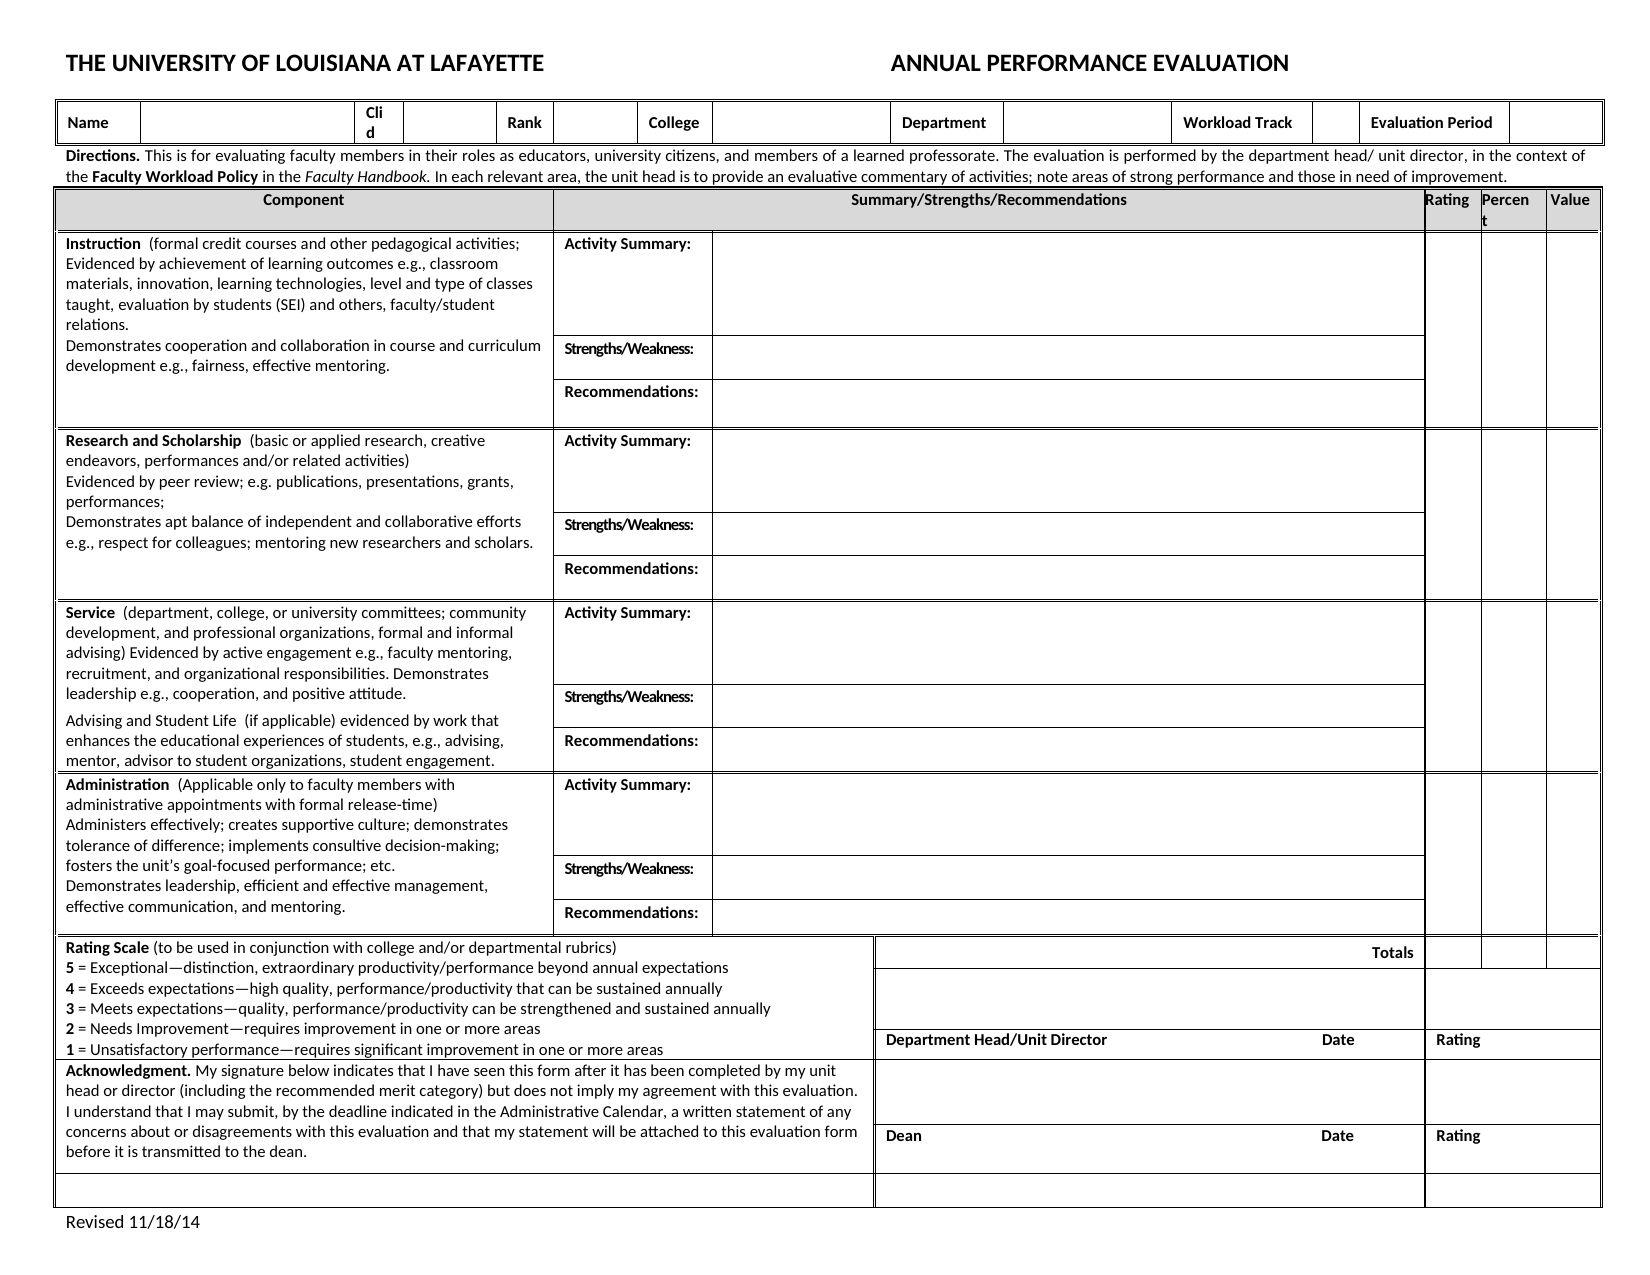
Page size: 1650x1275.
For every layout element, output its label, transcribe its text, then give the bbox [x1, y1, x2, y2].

table_cell [1547, 230, 1601, 427]
table_cell [1547, 771, 1601, 934]
table_cell [1482, 602, 1546, 771]
table_cell [713, 602, 1424, 683]
table_cell [876, 1174, 1424, 1207]
table_header Value [1547, 190, 1600, 230]
table_cell [713, 430, 1424, 512]
table_header [1313, 102, 1359, 143]
table_cell [713, 513, 1424, 555]
table_header Percent [1482, 190, 1546, 230]
table_header Summary/Strengths/Recommendations [554, 190, 1424, 230]
table_cell Strengths/Weakness: [554, 336, 712, 378]
table_cell [1426, 1060, 1600, 1124]
table_cell Service (department, college, or university committees; community development, and professional organizations, formal and informal advising) Evidenced by active engagement e.g., faculty mentoring, recruitment, and organizational responsibilities. Demonstrates leadership e.g., cooperation, and positive attitude. Advising and Student Life (if applicable) evidenced by work that enhances the educational experiences of students, e.g., advising, mentor, advisor to student organizations, student engagement. [54, 599, 553, 771]
table_cell [876, 1060, 1424, 1124]
table_cell [56, 1174, 873, 1207]
table_cell Department Head/Unit Director Date [876, 1030, 1424, 1059]
table_cell Administration (Applicable only to faculty members with administrative appointments with formal release-time) Administers effectively; creates supportive culture; demonstrates tolerance of difference; implements consultive decision-making; fosters the unit’s goal-focused performance; etc. Demonstrates leadership, efficient and effective management, effective communication, and mentoring. [54, 771, 553, 934]
table_cell [1482, 430, 1546, 599]
table_header Department [891, 102, 1003, 143]
table_cell Recommendations: [554, 380, 712, 427]
table_header Component [56, 190, 553, 230]
table_cell [713, 380, 1424, 427]
table_cell [713, 685, 1424, 727]
table_cell Activity Summary: [554, 602, 712, 683]
table_cell Instruction (formal credit courses and other pedagogical activities; Evidenced by achievement of learning outcomes e.g., classroom materials, innovation, learning technologies, level and type of classes taught, evaluation by students (SEI) and others, faculty/student relations. Demonstrates cooperation and collaboration in course and curriculum development e.g., fairness, effective mentoring. [54, 230, 553, 427]
table_cell [713, 856, 1424, 899]
table_cell Research and Scholarship (basic or applied research, creative endeavors, performances and/or related activities) Evidenced by peer review; e.g. publications, presentations, grants, performances; Demonstrates apt balance of independent and collaborative efforts e.g., respect for colleagues; mentoring new researchers and scholars. [54, 427, 553, 599]
table_header College [638, 102, 712, 143]
table_cell [1547, 599, 1601, 771]
table_cell [1482, 937, 1546, 968]
table_cell [1426, 937, 1481, 968]
table_cell [713, 900, 1424, 934]
table_cell [1426, 969, 1600, 1029]
table_cell [1482, 233, 1546, 427]
table_cell [1482, 774, 1546, 934]
table_cell Activity Summary: [554, 774, 712, 855]
table_cell [713, 556, 1424, 599]
table_header Rank [497, 102, 553, 143]
table_cell [1426, 1174, 1600, 1207]
table_cell [1426, 233, 1481, 427]
table_cell Strengths/Weakness: [554, 685, 712, 727]
table_cell Activity Summary: [554, 430, 712, 512]
table_header [1004, 102, 1171, 143]
table_cell Recommendations: [554, 556, 712, 599]
table_header Clid [355, 102, 403, 143]
table_cell Recommendations: [554, 900, 712, 934]
table_cell Recommendations: [554, 728, 712, 771]
text Directions. This is for evaluating faculty members in their roles as educators, university citizens, and members of a learned professorate. The evaluation is performed by the department head/ unit director, in the context of the Faculty Workload Policy in the Faculty Handbook. In each relevant area, the unit head is to provide an evaluative commentary of activities; note areas of strong performance and those in need of improvement. [66, 146, 1590, 186]
table_header Evaluation Period [1360, 102, 1509, 143]
table_header [141, 102, 354, 143]
table_cell Strengths/Weakness: [554, 856, 712, 899]
table_cell [1426, 430, 1481, 599]
table_header [554, 102, 637, 143]
table_cell [1547, 427, 1601, 599]
table_cell [1426, 602, 1481, 771]
table_cell Rating [1426, 1030, 1600, 1059]
table_cell Acknowledgment. My signature below indicates that I have seen this form after it has been completed by my unit head or director (including the recommended merit category) but does not imply my agreement with this evaluation. I understand that I may submit, by the deadline indicated in the Administrative Calendar, a written statement of any concerns about or disagreements with this evaluation and that my statement will be attached to this evaluation form before it is transmitted to the dean. [56, 1060, 873, 1173]
table_cell Rating Scale (to be used in conjunction with college and/or departmental rubrics) 5 = Exceptional—distinction, extraordinary productivity/performance beyond annual expectations 4 = Exceeds expectations—high quality, performance/productivity that can be sustained annually 3 = Meets expectations—quality, performance/productivity can be strengthened and sustained annually 2 = Needs Improvement—requires improvement in one or more areas 1 = Unsatisfactory performance—requires significant improvement in one or more areas [54, 934, 873, 1059]
table_cell Rating [1426, 1125, 1600, 1173]
table_header Name [58, 102, 140, 143]
table_header [1510, 102, 1602, 143]
table_header Workload Track [1172, 102, 1312, 143]
table_cell [713, 728, 1424, 771]
table_cell [713, 233, 1424, 335]
table_cell [876, 969, 1424, 1029]
table_header Rating [1426, 190, 1481, 230]
table_cell [713, 336, 1424, 378]
table_header [713, 102, 890, 143]
table_header [404, 102, 496, 143]
table_cell [1547, 934, 1601, 968]
table_cell Strengths/Weakness: [554, 513, 712, 555]
table_cell [1426, 774, 1481, 934]
table_cell Dean Date [876, 1125, 1424, 1173]
table_cell Activity Summary: [554, 233, 712, 335]
table_cell [713, 774, 1424, 855]
table_cell Totals [876, 937, 1424, 968]
